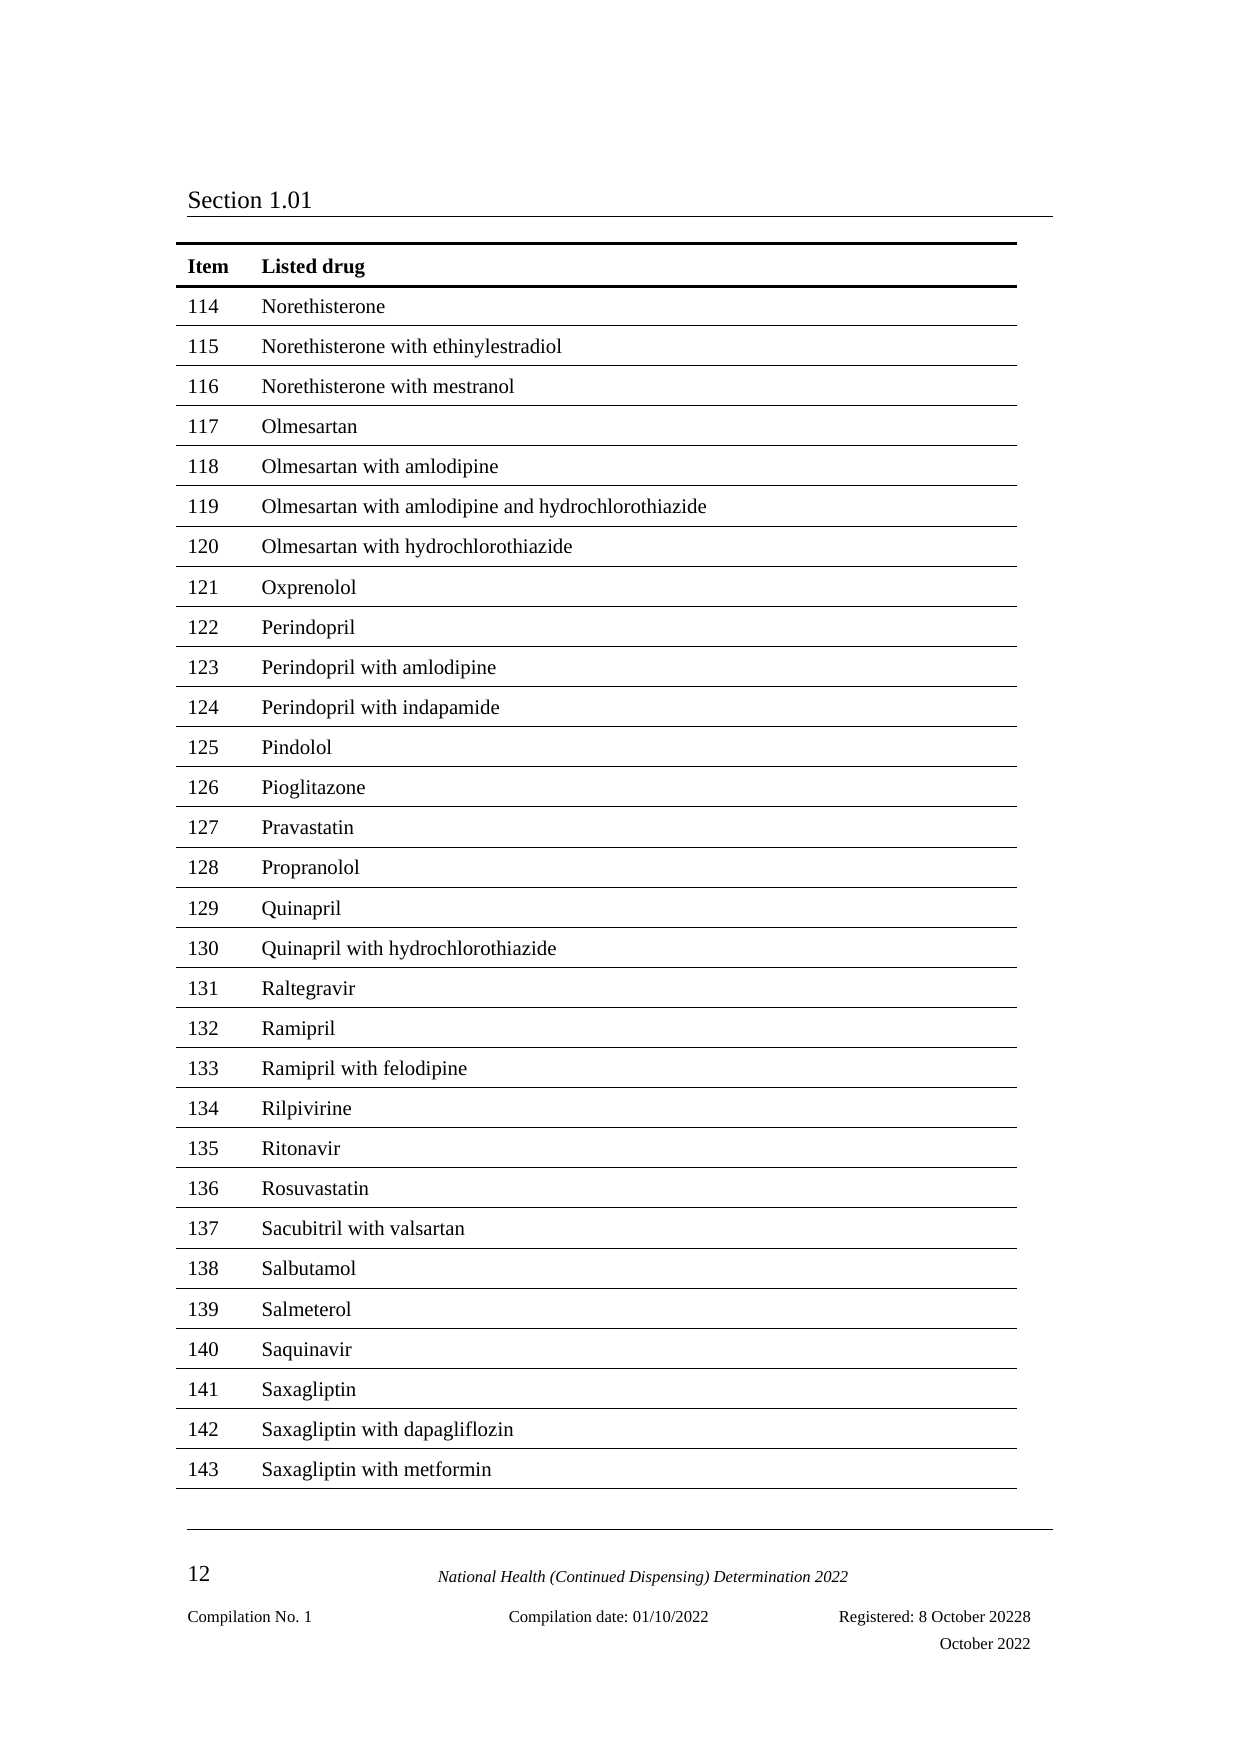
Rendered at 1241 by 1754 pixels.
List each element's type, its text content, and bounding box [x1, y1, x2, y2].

table_cell Rosuvastatin [250, 1168, 1017, 1207]
table_cell 123 [176, 647, 250, 686]
table_cell 121 [176, 567, 250, 606]
table_cell Norethisterone with mestranol [250, 366, 1017, 405]
table_cell 115 [176, 326, 250, 365]
table_cell Perindopril with amlodipine [250, 647, 1017, 686]
table_cell 116 [176, 366, 250, 405]
table_cell 122 [176, 607, 250, 646]
table_cell 125 [176, 727, 250, 766]
table_cell 139 [176, 1289, 250, 1328]
table_cell Olmesartan with amlodipine and hydrochlorothiazide [250, 486, 1017, 526]
table_cell 117 [176, 406, 250, 445]
table_cell Perindopril [250, 607, 1017, 646]
table_cell 136 [176, 1168, 250, 1207]
table_cell 142 [176, 1409, 250, 1448]
table_cell Rilpivirine [250, 1088, 1017, 1127]
table_cell Propranolol [250, 848, 1017, 886]
table_cell 134 [176, 1088, 250, 1127]
table_cell Oxprenolol [250, 567, 1017, 606]
table_cell 128 [176, 848, 250, 886]
table_cell 130 [176, 928, 250, 967]
table_cell Saquinavir [250, 1329, 1017, 1368]
table_cell 143 [176, 1449, 250, 1488]
table_cell Quinapril [250, 888, 1017, 927]
table_cell 118 [176, 446, 250, 485]
table_cell 140 [176, 1329, 250, 1368]
table_cell Quinapril with hydrochlorothiazide [250, 928, 1017, 967]
table_cell Raltegravir [250, 968, 1017, 1007]
table_cell Olmesartan [250, 406, 1017, 445]
table_cell Pindolol [250, 727, 1017, 766]
table_cell 114 [176, 288, 250, 325]
table_cell 131 [176, 968, 250, 1007]
table_cell Salbutamol [250, 1249, 1017, 1287]
table_cell 124 [176, 687, 250, 726]
table_cell 129 [176, 888, 250, 927]
table_cell Norethisterone with ethinylestradiol [250, 326, 1017, 365]
table_header Item [176, 245, 250, 285]
table_cell 141 [176, 1369, 250, 1408]
table_cell Saxagliptin with metformin [250, 1449, 1017, 1488]
table_cell Perindopril with indapamide [250, 687, 1017, 726]
table_cell Olmesartan with amlodipine [250, 446, 1017, 485]
table_cell 135 [176, 1128, 250, 1167]
table_cell Sacubitril with valsartan [250, 1208, 1017, 1247]
table_cell Saxagliptin with dapagliflozin [250, 1409, 1017, 1448]
table_cell Olmesartan with hydrochlorothiazide [250, 527, 1017, 566]
table_cell Pioglitazone [250, 767, 1017, 806]
table_cell 138 [176, 1249, 250, 1287]
table_cell Ramipril [250, 1008, 1017, 1047]
table_cell 119 [176, 486, 250, 526]
table_cell Ritonavir [250, 1128, 1017, 1167]
table_cell 127 [176, 807, 250, 846]
table_header Listed drug [250, 245, 1017, 285]
table_cell Salmeterol [250, 1289, 1017, 1328]
table_cell Norethisterone [250, 288, 1017, 325]
table_cell Saxagliptin [250, 1369, 1017, 1408]
table_cell Pravastatin [250, 807, 1017, 846]
table_cell Ramipril with felodipine [250, 1048, 1017, 1087]
table_cell 132 [176, 1008, 250, 1047]
table_cell 126 [176, 767, 250, 806]
table_cell 133 [176, 1048, 250, 1087]
table_cell 137 [176, 1208, 250, 1247]
table_cell 120 [176, 527, 250, 566]
